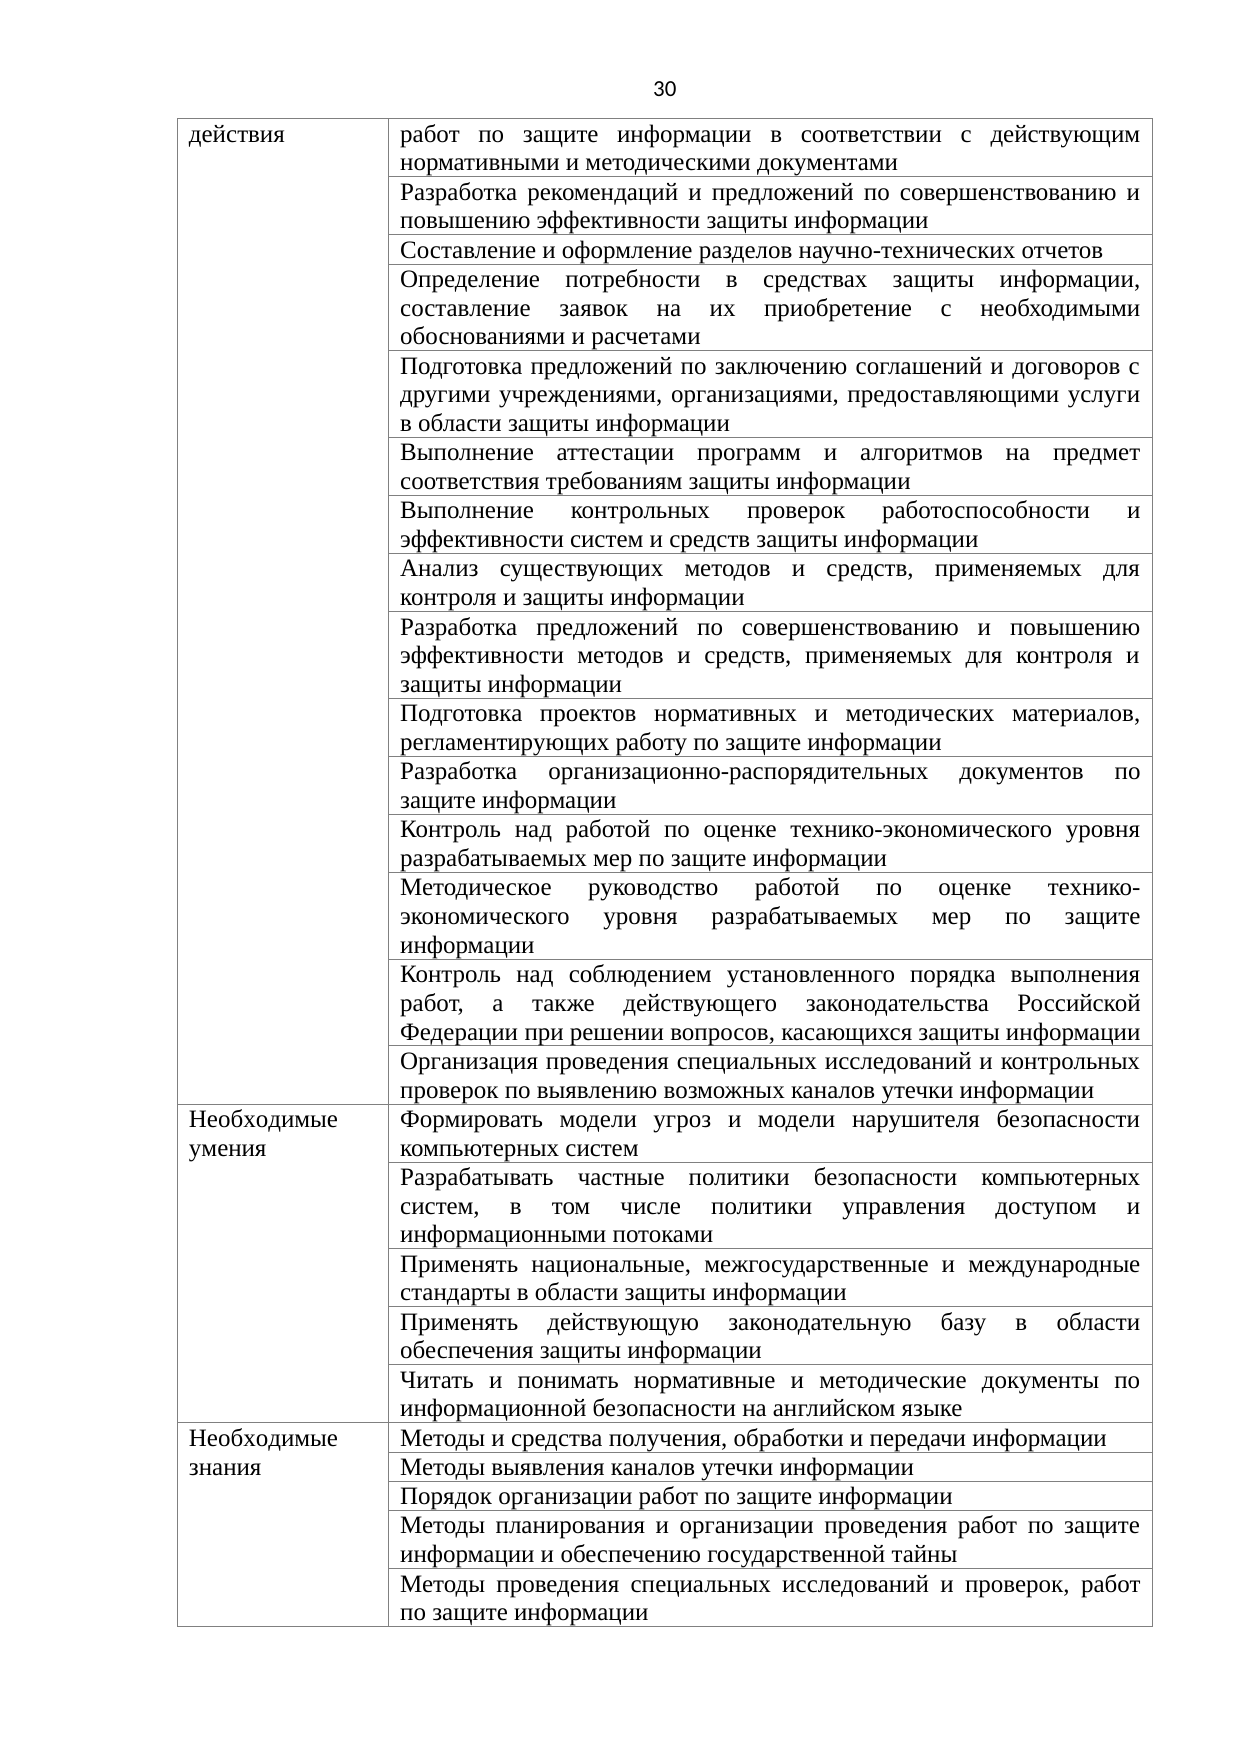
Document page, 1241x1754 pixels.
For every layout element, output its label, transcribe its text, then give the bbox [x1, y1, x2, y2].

table_cell Анализ существующих методов и средств, применяемых для контроля и защиты информации [389, 554, 1152, 611]
table_cell Организация проведения специальных исследований и контрольных проверок по выявлению возможных каналов утечки информации [389, 1046, 1152, 1103]
table_cell Контроль над соблюдением установленного порядка выполнения работ, а также действующего законодательства Российской Федерации при решении вопросов, касающихся защиты информации [389, 960, 1152, 1045]
table_header Трудовые действия [178, 119, 388, 1103]
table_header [389, 119, 1152, 176]
table_cell Разработка рекомендаций и предложений по совершенствованию и повышению эффективности защиты информации [389, 177, 1152, 234]
table_cell Разрабатывать частные политики безопасности компьютерных систем, в том числе политики управления доступом и информационными потоками [389, 1163, 1152, 1248]
table_cell Методы планирования и организации проведения работ по защите информации и обеспечению государственной тайны [389, 1511, 1152, 1568]
table_cell Методы выявления каналов утечки информации [389, 1453, 1152, 1481]
table_cell Выполнение контрольных проверок работоспособности и эффективности систем и средств защиты информации [389, 496, 1152, 553]
table_cell Методы и средства получения, обработки и передачи информации [389, 1423, 1152, 1452]
table_cell Необходимые знания [178, 1423, 388, 1626]
table_cell Читать и понимать нормативные и методические документы по информационной безопасности на английском языке [389, 1365, 1152, 1422]
table_cell Определение потребности в средствах защиты информации, составление заявок на их приобретение с необходимыми обоснованиями и расчетами [389, 265, 1152, 350]
table_cell Выполнение аттестации программ и алгоритмов на предмет соответствия требованиям защиты информации [389, 438, 1152, 495]
table_cell Порядок организации работ по защите информации [389, 1482, 1152, 1510]
table_cell Применять действующую законодательную базу в области обеспечения защиты информации [389, 1307, 1152, 1364]
table_cell Контроль над работой по оценке технико-экономического уровня разрабатываемых мер по защите информации [389, 815, 1152, 872]
table_cell Разработка организационно-распорядительных документов по защите информации [389, 757, 1152, 814]
table_cell Методическое руководство работой по оценке технико-экономического уровня разрабатываемых мер по защите информации [389, 873, 1152, 959]
table_cell Методы проведения специальных исследований и проверок, работ по защите информации [389, 1569, 1152, 1626]
table_cell Подготовка предложений по заключению соглашений и договоров с другими учреждениями, организациями, предоставляющими услуги в области защиты информации [389, 351, 1152, 437]
table_cell Необходимые умения [178, 1105, 388, 1422]
table_cell Подготовка проектов нормативных и методических материалов, регламентирующих работу по защите информации [389, 699, 1152, 756]
table_cell Применять национальные, межгосударственные и международные стандарты в области защиты информации [389, 1249, 1152, 1306]
table_cell Разработка предложений по совершенствованию и повышению эффективности методов и средств, применяемых для контроля и защиты информации [389, 612, 1152, 698]
table_cell Составление и оформление разделов научно-технических отчетов [389, 235, 1152, 263]
table_cell Формировать модели угроз и модели нарушителя безопасности компьютерных систем [389, 1105, 1152, 1161]
